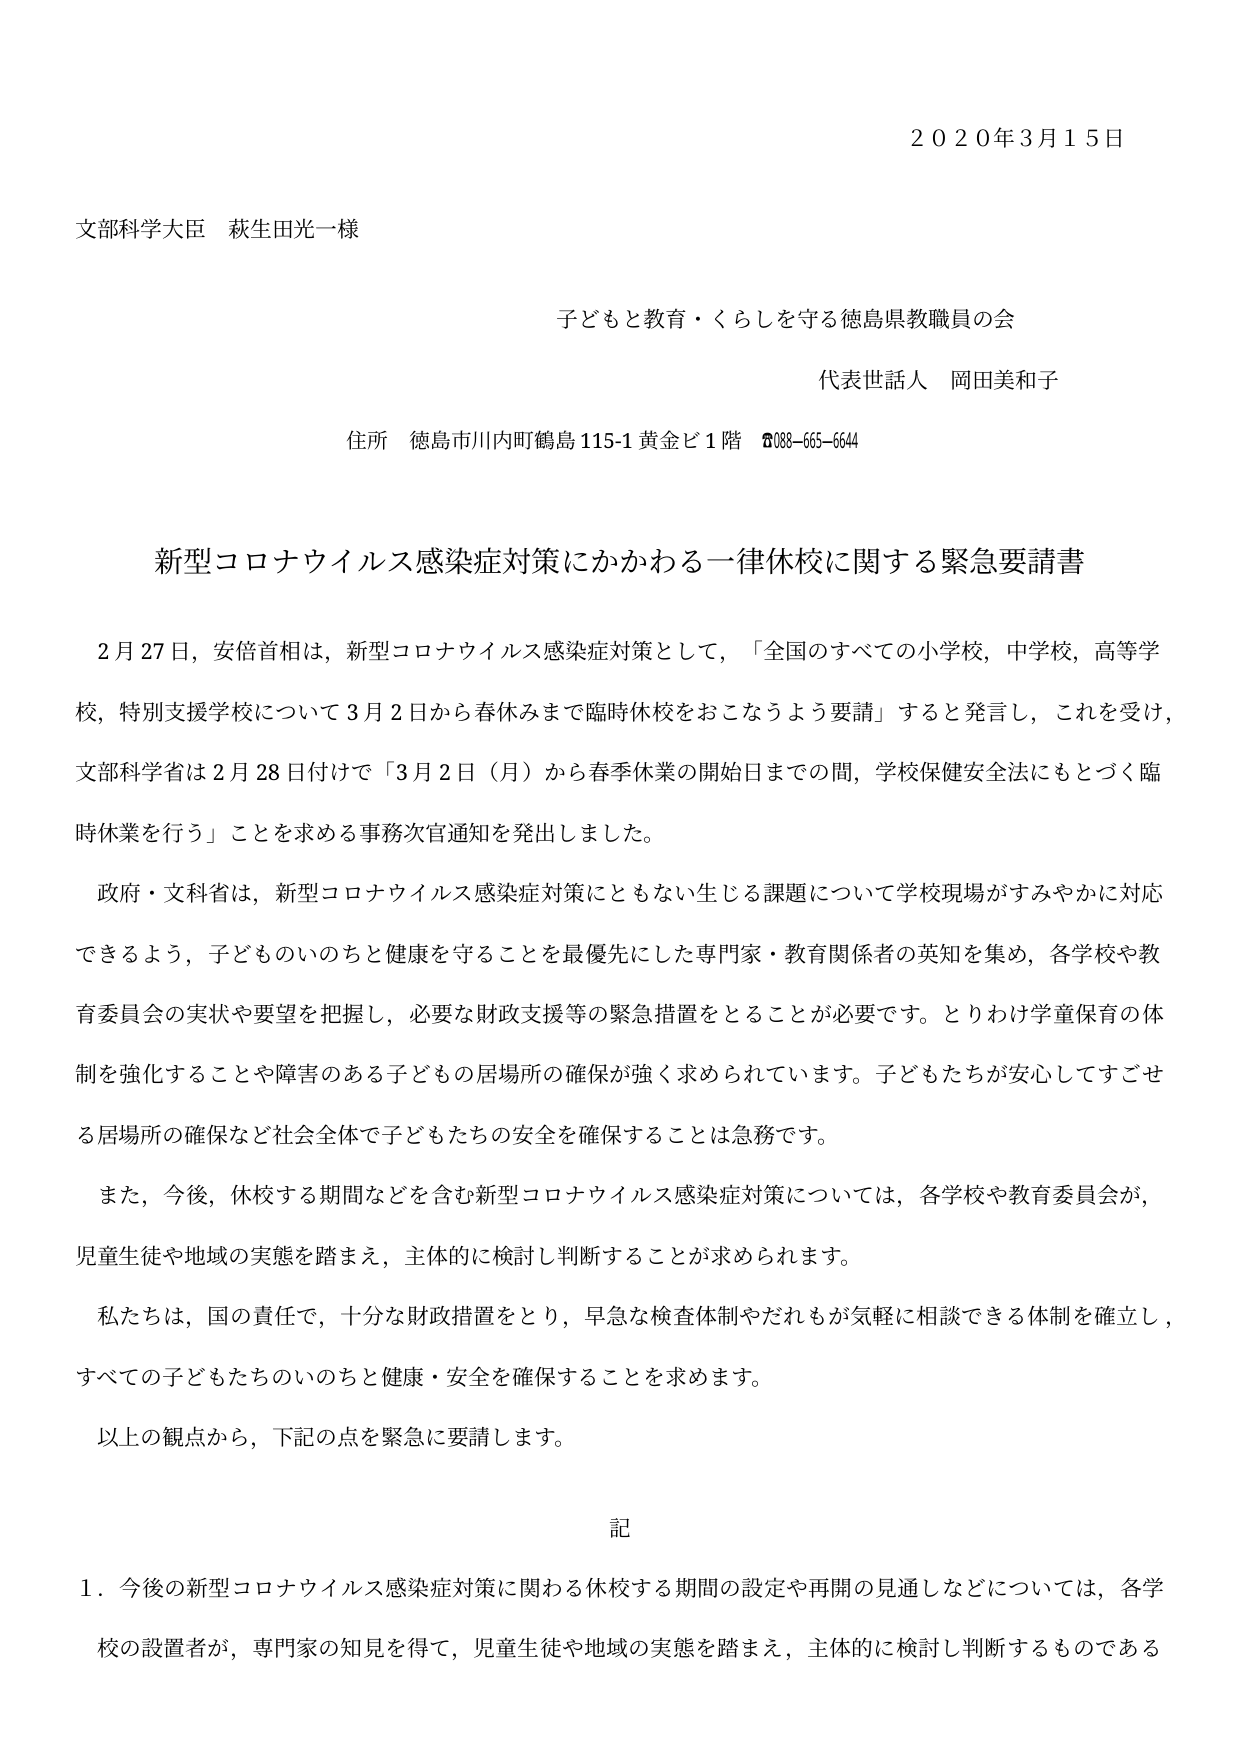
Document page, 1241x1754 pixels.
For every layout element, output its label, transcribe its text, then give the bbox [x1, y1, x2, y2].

text 住所 徳島市川内町鶴島115-1 黄金ビ1階 ☎088―665―6644 [75, 409, 1165, 469]
text 私たちは，国の責任で，十分な財政措置をとり，早急な検査体制やだれもが気軽に相談できる体制を確立し，すべての子どもたちのいのちと健康・安全を確保することを求めます。 [75, 1285, 1165, 1406]
text 代表世話人 岡田美和子 [75, 348, 1165, 409]
text 以上の観点から，下記の点を緊急に要請します。 [75, 1406, 1165, 1466]
text 新型コロナウイルス感染症対策にかかわる一律休校に関する緊急要請書 [75, 529, 1165, 590]
text また，今後，休校する期間などを含む新型コロナウイルス感染症対策については，各学校や教育委員会が，児童生徒や地域の実態を踏まえ，主体的に検討し判断することが求められます。 [75, 1164, 1165, 1285]
text 2月27日，安倍首相は，新型コロナウイルス感染症対策として，「全国のすべての小学校，中学校，高等学校，特別支援学校について3月2日から春休みまで臨時休校をおこなうよう要請」すると発言し，これを受け，文部科学省は2月28日付けで「3月2日（月）から春季休業の開始日までの間，学校保健安全法にもとづく臨時休業を行う」ことを求める事務次官通知を発出しました。 [75, 620, 1165, 862]
subtitle 記 [75, 1496, 1165, 1557]
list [75, 1557, 1165, 1677]
text 文部科学大臣 萩生田光一様 [75, 197, 1165, 258]
text 政府・文科省は，新型コロナウイルス感染症対策にともない生じる課題について学校現場がすみやかに対応できるよう，子どものいのちと健康を守ることを最優先にした専門家・教育関係者の英知を集め，各学校や教育委員会の実状や要望を把握し，必要な財政支援等の緊急措置をとることが必要です。とりわけ学童保育の体制を強化することや障害のある子どもの居場所の確保が強く求められています。子どもたちが安心してすごせる居場所の確保など社会全体で子どもたちの安全を確保することは急務です。 [75, 862, 1165, 1164]
text 子どもと教育・くらしを守る徳島県教職員の会 [75, 288, 1165, 348]
text ２０２０年３月１５日 [75, 107, 1165, 167]
